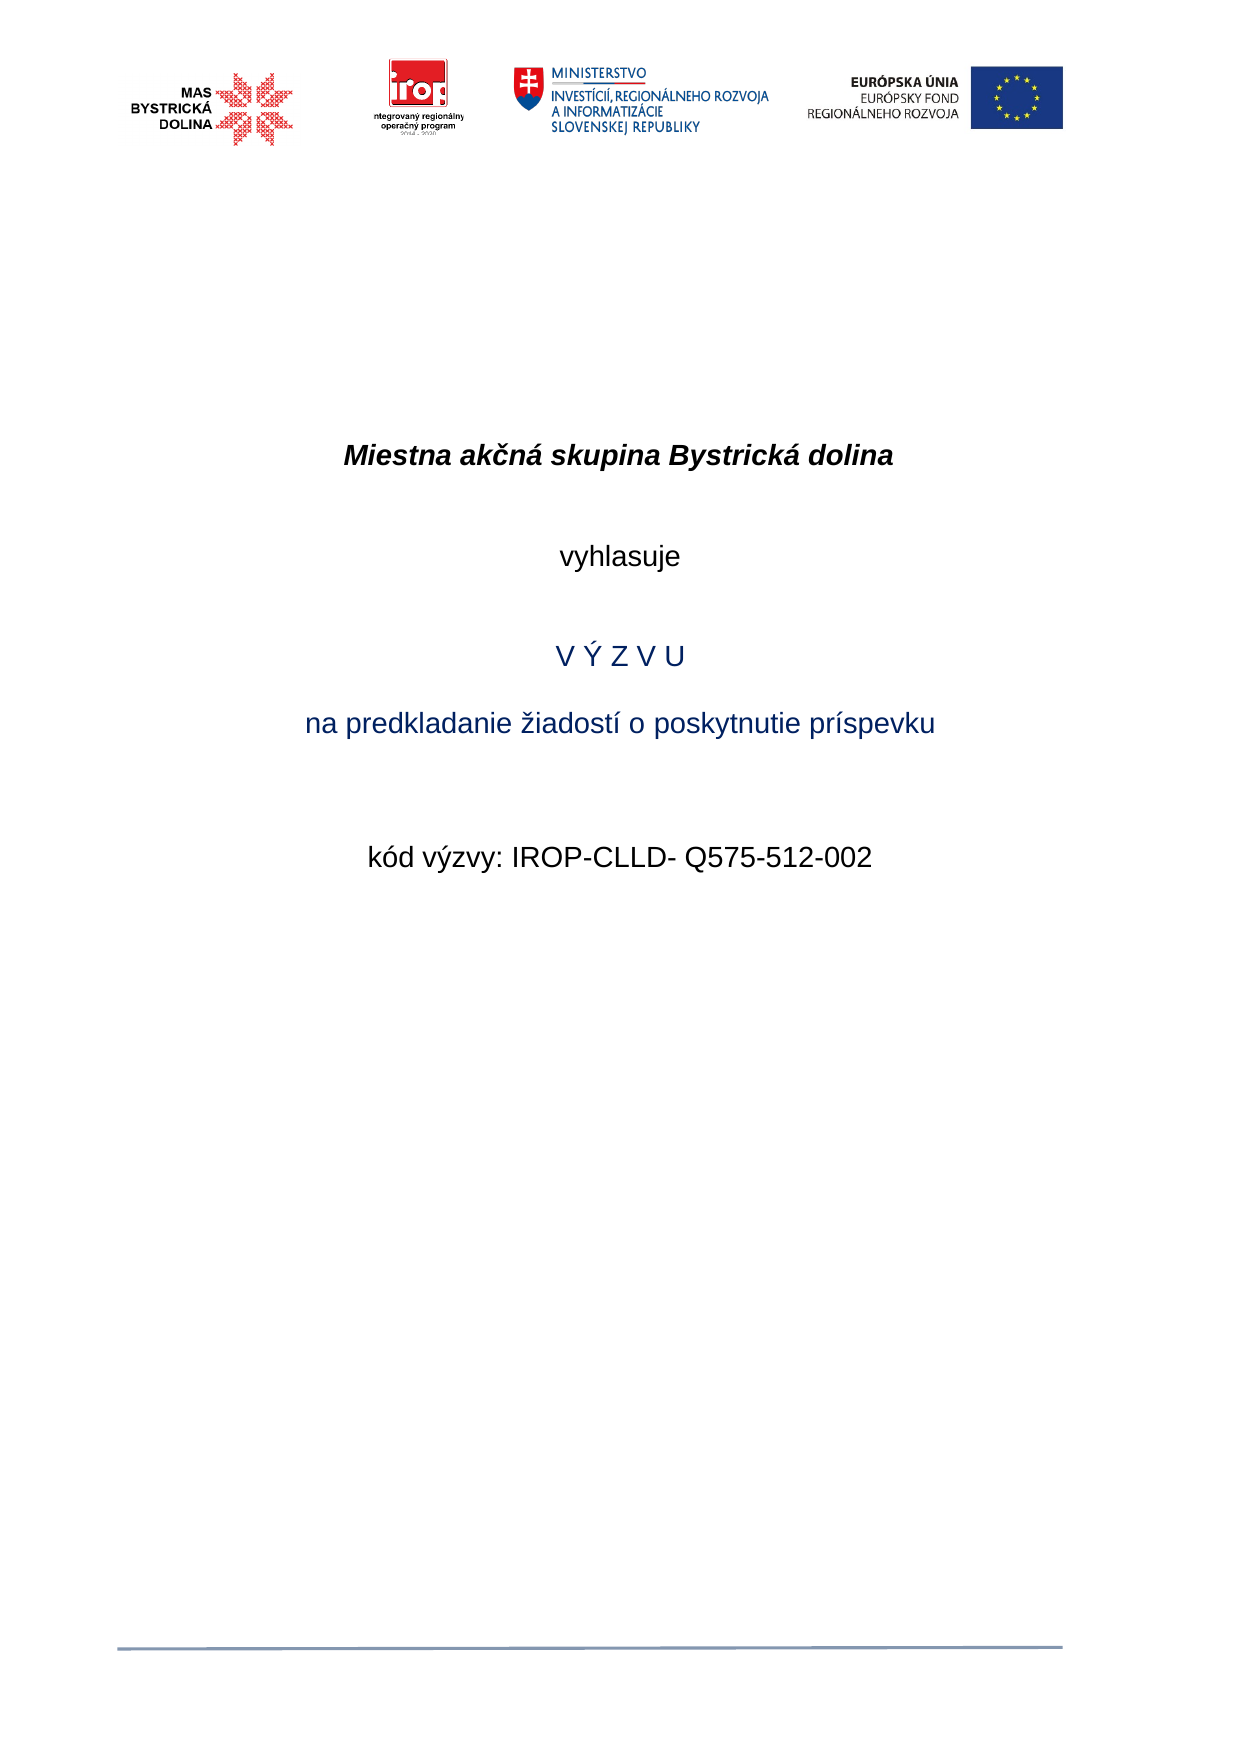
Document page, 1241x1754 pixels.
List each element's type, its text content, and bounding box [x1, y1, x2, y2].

picture [118, 73, 301, 146]
picture [800, 61, 1066, 133]
text V Ý Z V U [118, 639, 1122, 673]
picture [467, 14, 774, 141]
text na predkladanie žiadostí o poskytnutie príspevku [118, 706, 1122, 740]
text kód výzvy: IROP-CLLD- Q575-512-002 [118, 841, 1122, 874]
text vyhlasuje [118, 539, 1122, 572]
text Miestna akčná skupina Bystrická dolina [118, 438, 1122, 472]
picture [372, 58, 463, 134]
